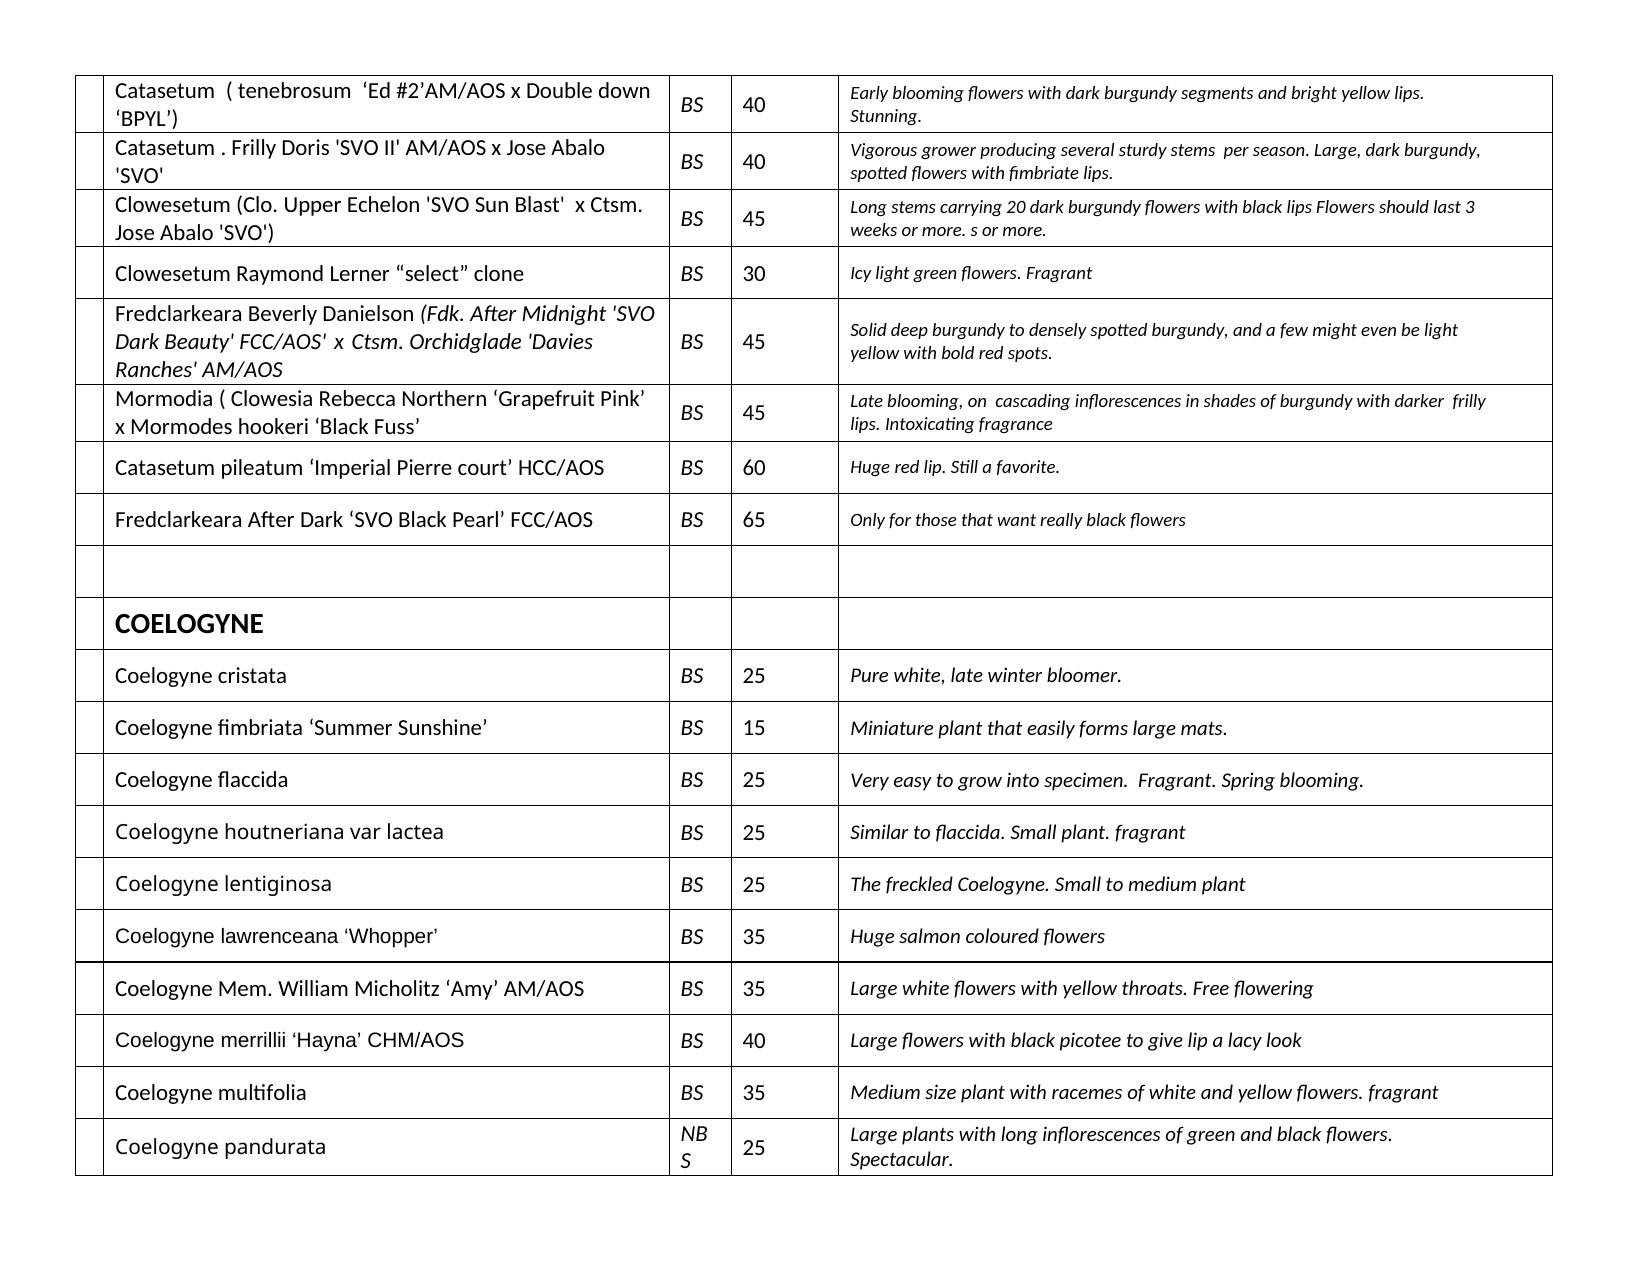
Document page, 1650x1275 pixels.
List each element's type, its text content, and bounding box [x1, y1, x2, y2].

table_cell 25 [732, 754, 838, 805]
table_cell [76, 442, 103, 493]
table_cell 65 [732, 494, 838, 545]
table_cell BS [670, 858, 731, 909]
table_cell 40 [732, 133, 838, 189]
table_cell Catasetum . Frilly Doris 'SVO II' AM/AOS x Jose Abalo 'SVO' [104, 133, 669, 189]
table_cell [76, 1119, 103, 1175]
table_cell BS [670, 133, 731, 189]
table_cell Only for those that want really black flowers [839, 494, 1552, 545]
table_cell NBS [670, 1119, 731, 1175]
table_cell BS [670, 1015, 731, 1066]
table_cell 25 [732, 1119, 838, 1175]
table_cell 25 [732, 806, 838, 857]
table_cell BS [670, 299, 731, 383]
table_cell Catasetum ( tenebrosum ‘Ed #2’AM/AOS x Double down ‘BPYL’) [104, 76, 669, 132]
table_cell Vigorous grower producing several sturdy stems per season. Large, dark burgundy, spotted flowers with fimbriate lips. [839, 133, 1552, 189]
table_cell COELOGYNE [104, 598, 669, 649]
table_cell Coelogyne merrillii ‘Hayna’ CHM/AOS [104, 1015, 669, 1066]
table_cell Large flowers with black picotee to give lip a lacy look [839, 1015, 1552, 1066]
table_cell Coelogyne pandurata [104, 1119, 669, 1175]
table_cell Similar to flaccida. Small plant. fragrant [839, 806, 1552, 857]
table_cell [76, 190, 103, 246]
table_cell Huge red lip. Still a favorite. [839, 442, 1552, 493]
table_cell BS [670, 754, 731, 805]
table_cell [76, 650, 103, 701]
table_cell BS [670, 650, 731, 701]
table_cell Miniature plant that easily forms large mats. [839, 702, 1552, 753]
table_cell [839, 546, 1552, 597]
table_cell [670, 598, 731, 649]
table_cell Coelogyne Mem. William Micholitz ‘Amy’ AM/AOS [104, 963, 669, 1013]
table_cell 15 [732, 702, 838, 753]
table_cell BS [670, 1067, 731, 1118]
table_cell Clowesetum (Clo. Upper Echelon 'SVO Sun Blast' x Ctsm. Jose Abalo 'SVO') [104, 190, 669, 246]
table_cell Clowesetum Raymond Lerner “select” clone [104, 247, 669, 298]
table_cell 25 [732, 858, 838, 909]
table_cell [76, 385, 103, 441]
table_cell 35 [732, 1067, 838, 1118]
table_cell Large white flowers with yellow throats. Free flowering [839, 963, 1552, 1013]
table_cell [732, 546, 838, 597]
table_cell BS [670, 494, 731, 545]
table_cell Icy light green flowers. Fragrant [839, 247, 1552, 298]
table_cell Late blooming, on cascading inflorescences in shades of burgundy with darker frilly lips. Intoxicating fragrance [839, 385, 1552, 441]
table_cell BS [670, 702, 731, 753]
table_cell [76, 76, 103, 132]
table_cell BS [670, 190, 731, 246]
table_cell Huge salmon coloured flowers [839, 910, 1552, 961]
table_cell [732, 598, 838, 649]
table_cell Medium size plant with racemes of white and yellow flowers. fragrant [839, 1067, 1552, 1118]
table_cell BS [670, 963, 731, 1013]
table_cell [76, 299, 103, 383]
table_cell [76, 910, 103, 961]
table_cell [839, 598, 1552, 649]
table_cell 30 [732, 247, 838, 298]
table_cell 40 [732, 1015, 838, 1066]
table_cell 45 [732, 190, 838, 246]
table_cell [76, 598, 103, 649]
table_cell BS [670, 247, 731, 298]
table_cell BS [670, 442, 731, 493]
table_cell BS [670, 76, 731, 132]
table_cell BS [670, 910, 731, 961]
table_cell Solid deep burgundy to densely spotted burgundy, and a few might even be light yellow with bold red spots. [839, 299, 1552, 383]
table_cell [76, 963, 103, 1013]
table_cell Mormodia ( Clowesia Rebecca Northern ‘Grapefruit Pink’ x Mormodes hookeri ‘Black Fuss’ [104, 385, 669, 441]
table_cell Coelogyne cristata [104, 650, 669, 701]
table_cell Coelogyne lawrenceana ‘Whopper’ [104, 910, 669, 961]
table_cell Pure white, late winter bloomer. [839, 650, 1552, 701]
table_cell Early blooming flowers with dark burgundy segments and bright yellow lips. Stunning. [839, 76, 1552, 132]
table_cell BS [670, 806, 731, 857]
table_cell 45 [732, 385, 838, 441]
table_cell BS [670, 385, 731, 441]
table_cell [76, 1067, 103, 1118]
table_cell Very easy to grow into specimen. Fragrant. Spring blooming. [839, 754, 1552, 805]
table_cell Coelogyne houtneriana var lactea [104, 806, 669, 857]
table_cell 45 [732, 299, 838, 383]
table_cell [104, 546, 669, 597]
table_cell [76, 858, 103, 909]
table_cell Coelogyne lentiginosa [104, 858, 669, 909]
table_cell Coelogyne flaccida [104, 754, 669, 805]
table_cell [670, 546, 731, 597]
table_cell Coelogyne multifolia [104, 1067, 669, 1118]
table_cell 40 [732, 76, 838, 132]
table_cell Long stems carrying 20 dark burgundy flowers with black lips Flowers should last 3 weeks or more. s or more. [839, 190, 1552, 246]
table_cell Coelogyne fimbriata ‘Summer Sunshine’ [104, 702, 669, 753]
table_cell Fredclarkeara Beverly Danielson (Fdk. After Midnight 'SVO Dark Beauty' FCC/AOS' x Ctsm. Orchidglade 'Davies Ranches' AM/AOS [104, 299, 669, 383]
table_cell [76, 754, 103, 805]
table_cell [76, 133, 103, 189]
table_cell [76, 806, 103, 857]
table_cell 35 [732, 910, 838, 961]
table_cell 25 [732, 650, 838, 701]
table_cell 35 [732, 963, 838, 1013]
table_cell [76, 247, 103, 298]
table_cell 60 [732, 442, 838, 493]
table_cell [76, 1015, 103, 1066]
table_cell [76, 494, 103, 545]
table_cell [76, 702, 103, 753]
table_cell [76, 546, 103, 597]
table_cell Fredclarkeara After Dark ‘SVO Black Pearl’ FCC/AOS [104, 494, 669, 545]
table_cell The freckled Coelogyne. Small to medium plant [839, 858, 1552, 909]
table_cell Catasetum pileatum ‘Imperial Pierre court’ HCC/AOS [104, 442, 669, 493]
table_cell Large plants with long inflorescences of green and black flowers. Spectacular. [839, 1119, 1552, 1175]
